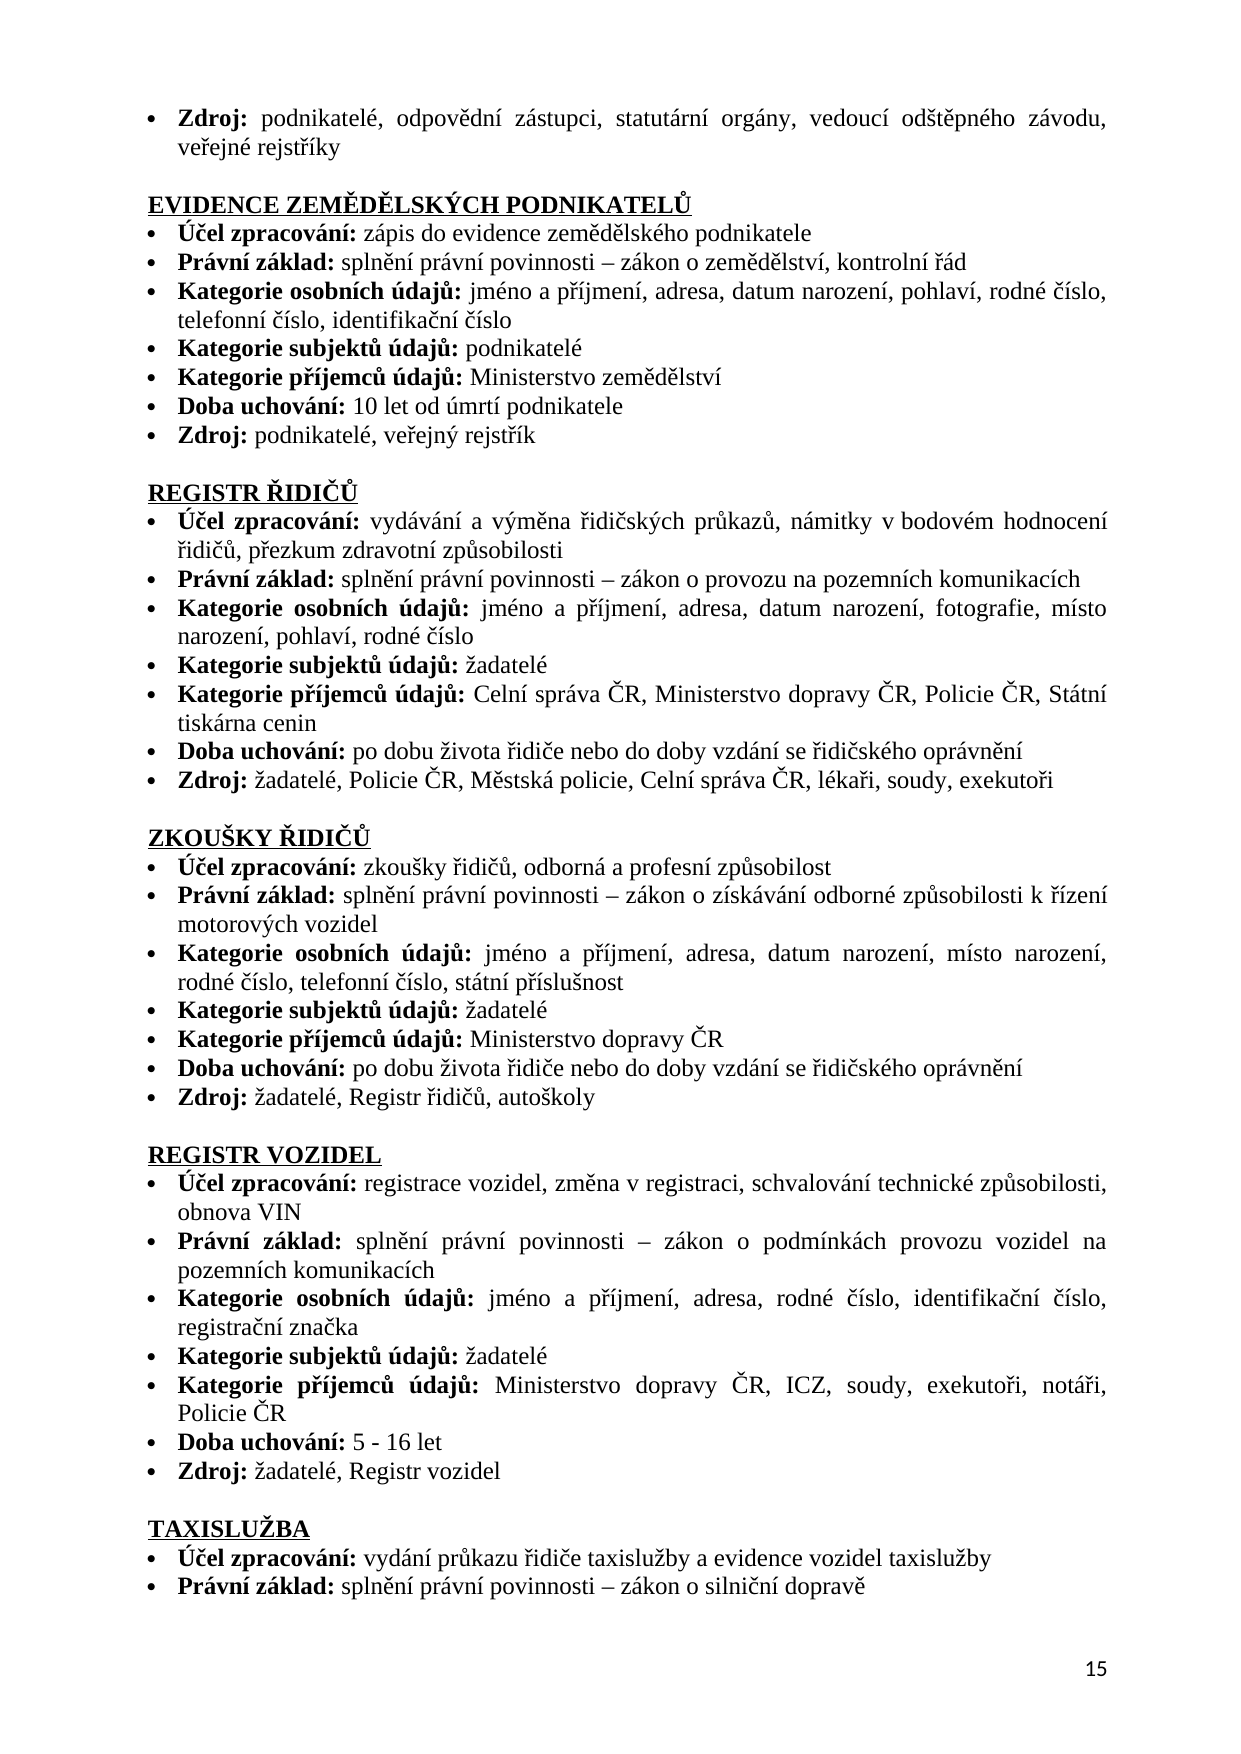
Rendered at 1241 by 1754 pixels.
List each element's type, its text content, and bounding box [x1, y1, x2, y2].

list Doba uchování: po dobu života řidiče nebo do doby vzdání se řidičského oprávnění [148, 736, 1107, 765]
list Právní základ: splnění právní povinnosti – zákon o provozu na pozemních komunikacích [148, 564, 1107, 593]
list Zdroj: podnikatelé, veřejný rejstřík [148, 420, 1107, 448]
list Účel zpracování: zápis do evidence zemědělského podnikatele [148, 218, 1107, 247]
list Právní základ: splnění právní povinnosti – zákon o zemědělství, kontrolní řád [148, 247, 1107, 276]
list Účel zpracování: vydání průkazu řidiče taxislužby a evidence vozidel taxislužby [148, 1543, 1107, 1571]
list Právní základ: splnění právní povinnosti – zákon o získávání odborné způsobilosti k řízení motorových vozidel [148, 881, 1107, 938]
list Zdroj: žadatelé, Registr vozidel [148, 1456, 1107, 1485]
list Kategorie příjemců údajů: Celní správa ČR, Ministerstvo dopravy ČR, Policie ČR, Státní tiskárna cenin [148, 679, 1107, 736]
list Doba uchování: 10 let od úmrtí podnikatele [148, 391, 1107, 420]
list Doba uchování: 5 - 16 let [148, 1427, 1107, 1456]
list Kategorie příjemců údajů: Ministerstvo zemědělství [148, 362, 1107, 391]
list Kategorie příjemců údajů: Ministerstvo dopravy ČR [148, 1024, 1107, 1053]
list Kategorie osobních údajů: jméno a příjmení, adresa, datum narození, místo narození, rodné číslo, telefonní číslo, státní příslušnost [148, 938, 1107, 996]
text REGISTR ŘIDIČŮ [148, 478, 1107, 506]
list Zdroj: žadatelé, Registr řidičů, autoškoly [148, 1082, 1107, 1111]
text ZKOUŠKY ŘIDIČŮ [148, 823, 1107, 852]
list Kategorie osobních údajů: jméno a příjmení, adresa, rodné číslo, identifikační číslo, registrační značka [148, 1283, 1107, 1341]
list Doba uchování: po dobu života řidiče nebo do doby vzdání se řidičského oprávnění [148, 1053, 1107, 1082]
list Účel zpracování: vydávání a výměna řidičských průkazů, námitky v bodovém hodnocení řidičů, přezkum zdravotní způsobilosti [148, 506, 1107, 564]
list Kategorie osobních údajů: jméno a příjmení, adresa, datum narození, fotografie, místo narození, pohlaví, rodné číslo [148, 593, 1107, 650]
list Kategorie subjektů údajů: žadatelé [148, 650, 1107, 679]
list Kategorie subjektů údajů: podnikatelé [148, 333, 1107, 362]
list Kategorie osobních údajů: jméno a příjmení, adresa, datum narození, pohlaví, rodné číslo, telefonní číslo, identifikační číslo [148, 276, 1107, 333]
list Právní základ: splnění právní povinnosti – zákon o podmínkách provozu vozidel na pozemních komunikacích [148, 1226, 1107, 1283]
list Zdroj: podnikatelé, odpovědní zástupci, statutární orgány, vedoucí odštěpného závodu, veřejné rejstříky [148, 103, 1107, 161]
list Kategorie příjemců údajů: Ministerstvo dopravy ČR, ICZ, soudy, exekutoři, notáři, Policie ČR [148, 1370, 1107, 1427]
list Zdroj: žadatelé, Policie ČR, Městská policie, Celní správa ČR, lékaři, soudy, exekutoři [148, 765, 1107, 794]
list Právní základ: splnění právní povinnosti – zákon o silniční dopravě [148, 1571, 1107, 1600]
text EVIDENCE ZEMĚDĚLSKÝCH PODNIKATELŮ [148, 190, 1107, 218]
text TAXISLUŽBA [148, 1514, 1107, 1543]
list Účel zpracování: zkoušky řidičů, odborná a profesní způsobilost [148, 852, 1107, 881]
list Kategorie subjektů údajů: žadatelé [148, 1341, 1107, 1370]
list Kategorie subjektů údajů: žadatelé [148, 996, 1107, 1024]
list Účel zpracování: registrace vozidel, změna v registraci, schvalování technické způsobilosti, obnova VIN [148, 1168, 1107, 1226]
text REGISTR VOZIDEL [148, 1140, 1107, 1168]
